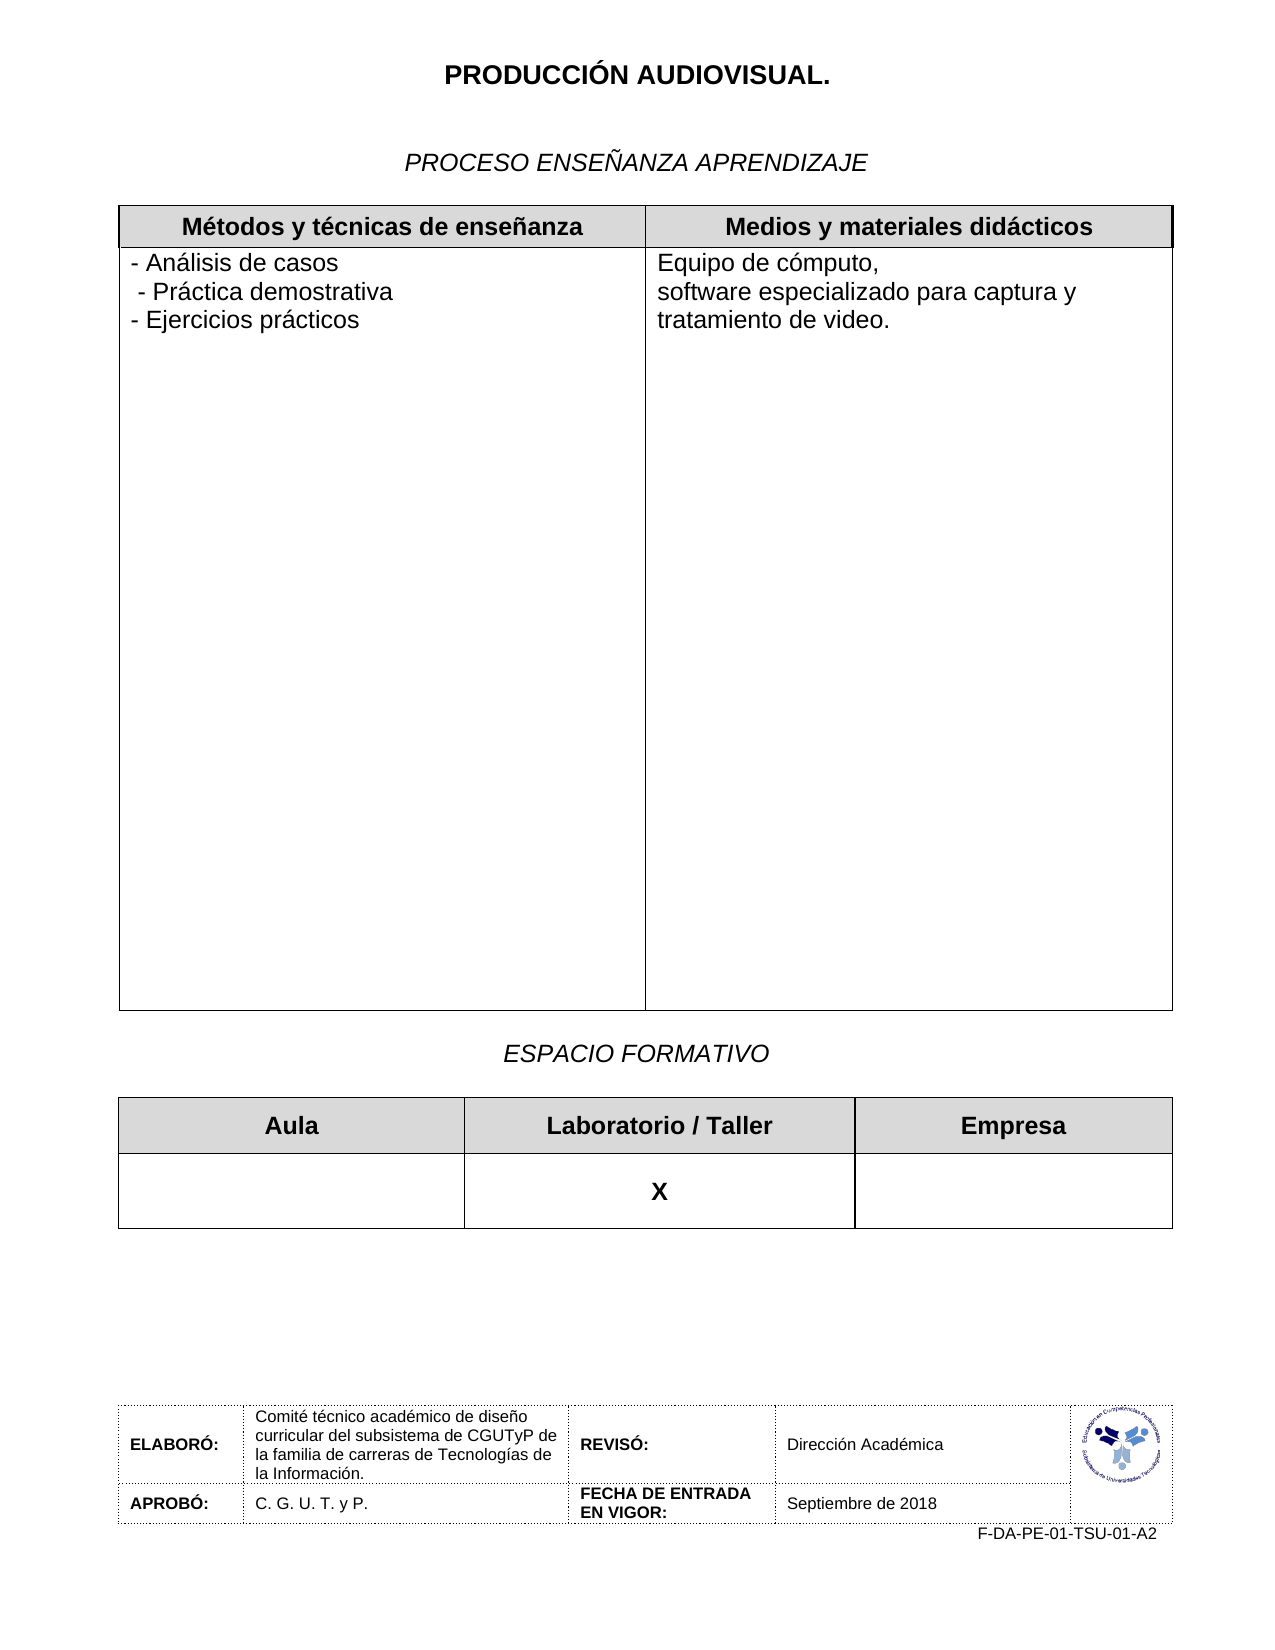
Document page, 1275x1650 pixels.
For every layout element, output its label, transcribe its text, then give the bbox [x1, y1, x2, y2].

table_cell [119, 1154, 464, 1228]
table_header Empresa [856, 1098, 1172, 1153]
table_cell [856, 1154, 1172, 1228]
table_header Laboratorio / Taller [465, 1098, 854, 1153]
picture [1082, 1406, 1160, 1483]
text PRODUCCIÓN AUDIOVISUAL. [118, 59, 1157, 90]
table_header Medios y materiales didácticos [646, 206, 1171, 247]
table_header Métodos y técnicas de enseñanza [120, 206, 645, 247]
table_header Aula [119, 1098, 464, 1153]
table_cell - Análisis de casos - Práctica demostrativa - Ejercicios prácticos [120, 248, 645, 1009]
text PROCESO ENSEÑANZA APRENDIZAJE [118, 148, 1157, 177]
text ESPACIO FORMATIVO [118, 1039, 1157, 1068]
table_cell X [465, 1154, 854, 1228]
table_cell Equipo de cómputo, software especializado para captura y tratamiento de video. [646, 248, 1172, 1009]
